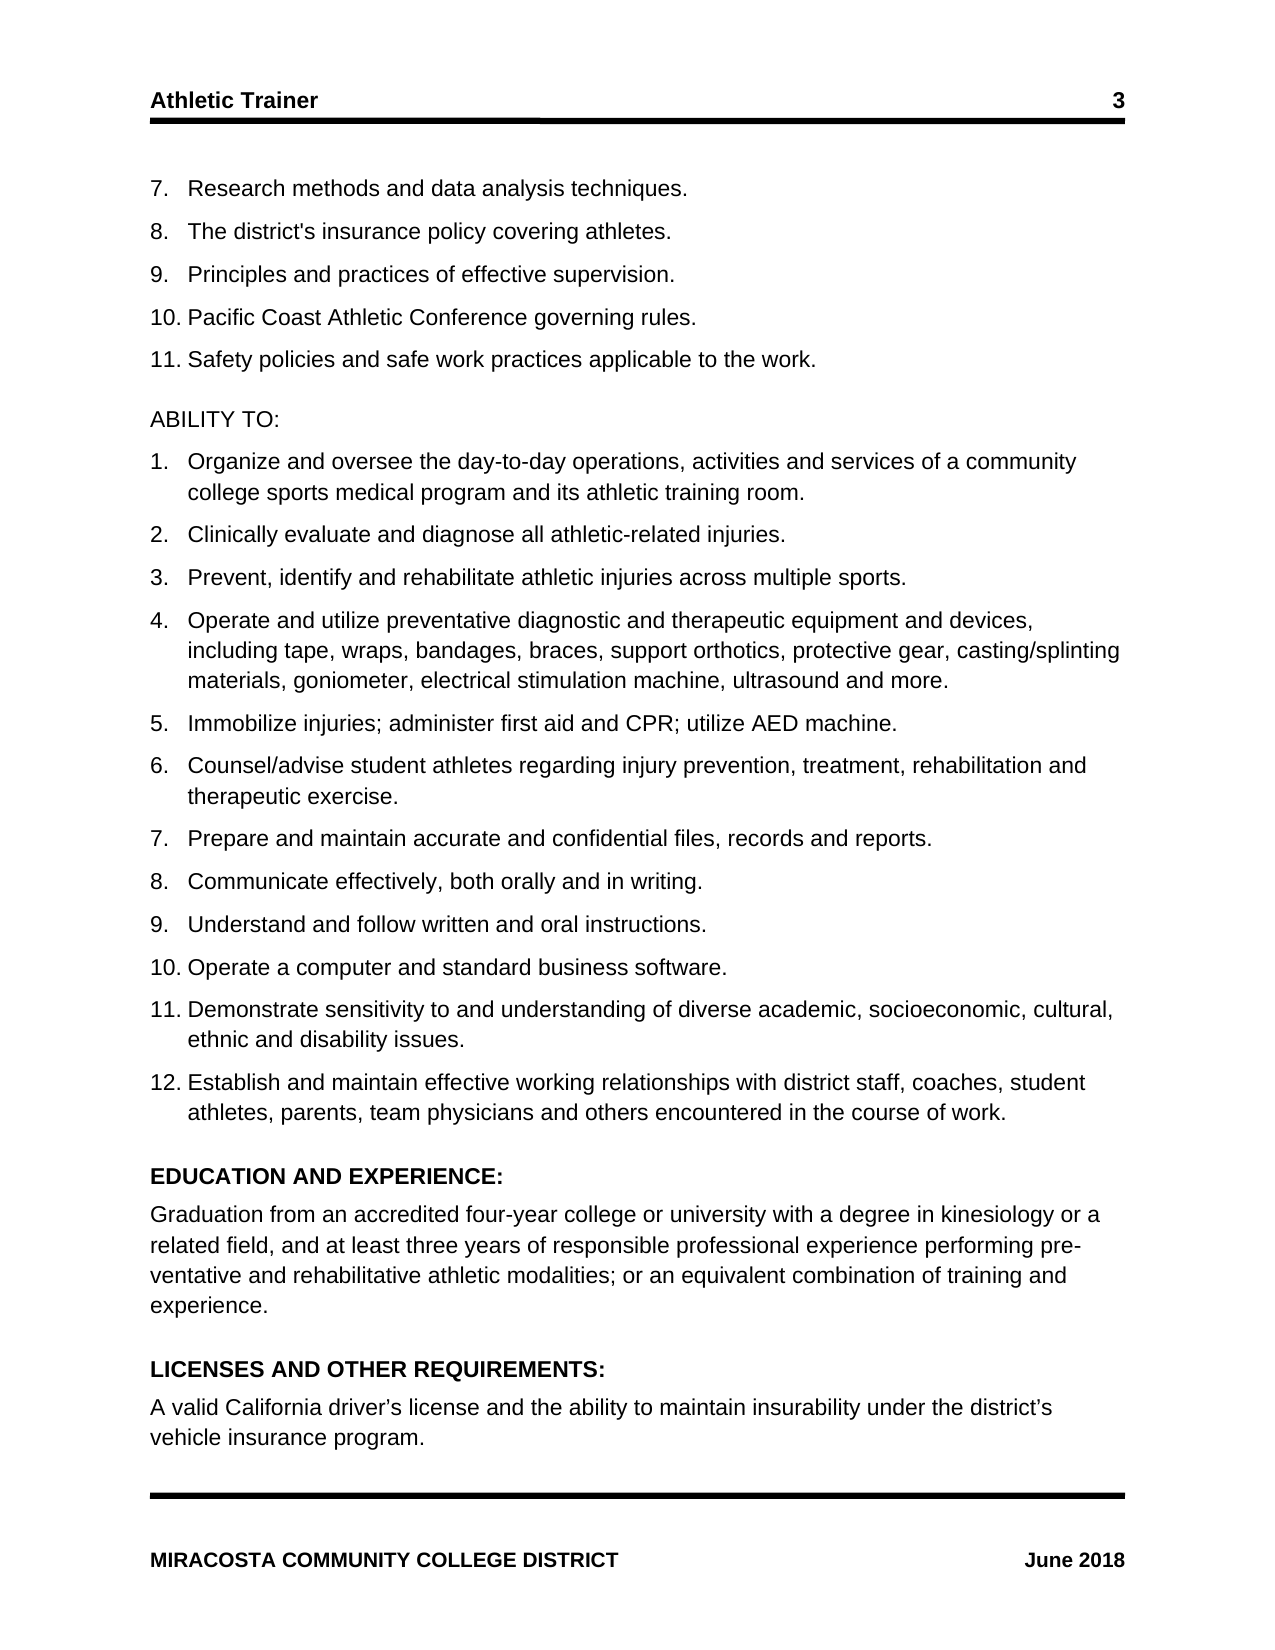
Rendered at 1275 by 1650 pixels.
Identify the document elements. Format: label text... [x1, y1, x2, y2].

list Immobilize injuries; administer first aid and CPR; utilize AED machine. [150, 710, 1125, 736]
list Research methods and data analysis techniques. [150, 175, 1125, 202]
text A valid California driver’s license and the ability to maintain insurability under the district’s vehicle insurance program. [150, 1394, 1125, 1451]
list Operate a computer and standard business software. [150, 953, 1125, 980]
list Pacific Coast Athletic Conference governing rules. [150, 303, 1125, 330]
list Organize and oversee the day-to-day operations, activities and services of a community college sports medical program and its athletic training room. [150, 448, 1125, 505]
subtitle LICENSES AND OTHER REQUIREMENTS: [150, 1356, 1125, 1382]
subtitle EDUCATION AND EXPERIENCE: [150, 1163, 1125, 1189]
list The district's insurance policy covering athletes. [150, 218, 1125, 244]
list Principles and practices of effective supervision. [150, 261, 1125, 287]
list Communicate effectively, both orally and in writing. [150, 868, 1125, 894]
list Understand and follow written and oral instructions. [150, 911, 1125, 937]
list Establish and maintain effective working relationships with district staff, coaches, student athletes, parents, team physicians and others encountered in the course of work. [150, 1069, 1125, 1126]
list Operate and utilize preventative diagnostic and therapeutic equipment and devices, including tape, wraps, bandages, braces, support orthotics, protective gear, casting/splinting materials, goniometer, electrical stimulation machine, ultrasound and more. [150, 607, 1125, 693]
list Prepare and maintain accurate and confidential files, records and reports. [150, 825, 1125, 852]
list Clinically evaluate and diagnose all athletic-related injuries. [150, 521, 1125, 548]
list Prevent, identify and rehabilitate athletic injuries across multiple sports. [150, 564, 1125, 590]
text Graduation from an accredited four-year college or university with a degree in kinesiology or a related field, and at least three years of responsible professional experience performing preventative and rehabilitative athletic modalities; or an equivalent combination of training and experience. [150, 1201, 1125, 1318]
subtitle ABILITY TO: [150, 406, 1125, 432]
list Safety policies and safe work practices applicable to the work. [150, 346, 1125, 373]
list Counsel/advise student athletes regarding injury prevention, treatment, rehabilitation and therapeutic exercise. [150, 752, 1125, 809]
list Demonstrate sensitivity to and understanding of diverse academic, socioeconomic, cultural, ethnic and disability issues. [150, 996, 1125, 1053]
